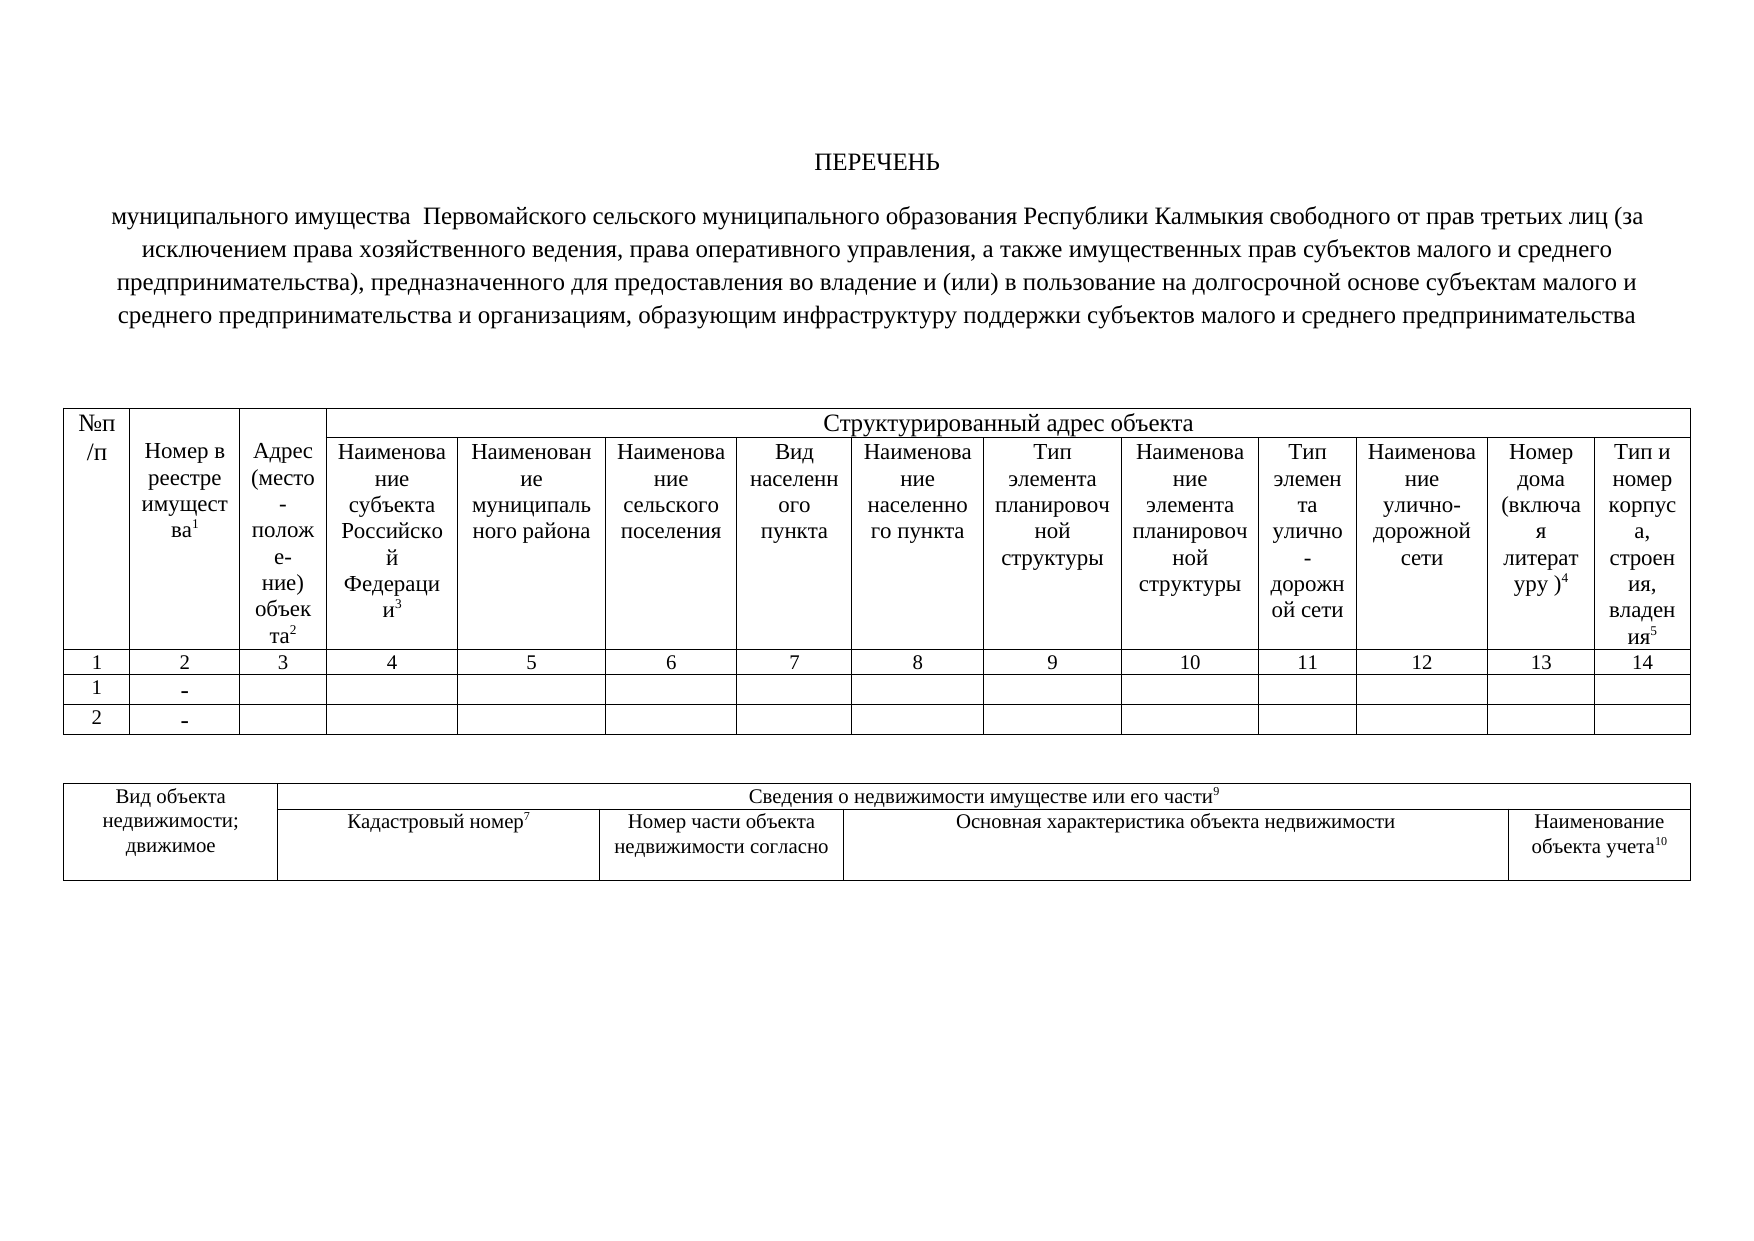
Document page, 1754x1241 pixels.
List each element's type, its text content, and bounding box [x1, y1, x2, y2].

table_cell 10 [1122, 650, 1258, 674]
table_header Сведения о недвижимости имуществе или его части9 [278, 784, 1690, 808]
table_cell [1357, 705, 1487, 734]
table_cell 8 [852, 650, 983, 674]
table_cell Вид населенного пункта [737, 438, 851, 649]
table_cell 7 [737, 650, 851, 674]
table_cell [606, 705, 736, 734]
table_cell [1509, 810, 1690, 880]
table_cell [1595, 675, 1690, 704]
table_cell [984, 705, 1121, 734]
table_cell [1595, 705, 1690, 734]
table_cell 6 [606, 650, 736, 674]
table_cell 3 [240, 650, 326, 674]
table_cell 9 [984, 650, 1121, 674]
table_cell [1488, 705, 1594, 734]
table_cell [606, 675, 736, 704]
text муниципального имущества Первомайского сельского муниципального образования Республики Калмыкия свободного от прав третьих лиц (за исключением права хозяйственного ведения, права оперативного управления, а также имущественных прав субъектов малого и среднего предпринимательства), предназначенного для предоставления во владение и (или) в пользование на долгосрочной основе субъектам малого и среднего предпринимательства и организациям, образующим инфраструктуру поддержки субъектов малого и среднего предпринимательства [75, 201, 1679, 328]
table_cell Наименование улично-дорожной сети [1357, 438, 1487, 649]
table_cell 1 [64, 675, 129, 704]
table_header Адрес (место- положе- ние) объекта2 [240, 409, 326, 649]
table_cell Наименование муниципального района [458, 438, 605, 649]
table_cell Основная характеристика объекта недвижимости [844, 810, 1508, 880]
table_cell Номер дома (включая литературу )4 [1488, 438, 1594, 649]
table_cell [737, 705, 851, 734]
table_header Номер в реестре имущества1 [130, 409, 239, 649]
table_cell 11 [1259, 650, 1356, 674]
table_cell [1488, 675, 1594, 704]
table_cell 4 [327, 650, 457, 674]
table_cell Наименование субъекта Российской Федерации3 [327, 438, 457, 649]
table_cell Наименование сельского поселения [606, 438, 736, 649]
table_cell [852, 675, 983, 704]
table_cell [1259, 675, 1356, 704]
table_cell 13 [1488, 650, 1594, 674]
table_cell [984, 675, 1121, 704]
table_header Вид объекта недвижимости; движимое имущество6 [64, 784, 277, 880]
table_cell [240, 675, 326, 704]
table_cell 14 [1595, 650, 1690, 674]
table_cell 2 [64, 705, 129, 734]
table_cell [600, 810, 843, 880]
table_cell [458, 675, 605, 704]
table_header Структурированный адрес объекта [327, 409, 1690, 437]
table_cell [737, 675, 851, 704]
table_cell [327, 675, 457, 704]
table_cell [1122, 705, 1258, 734]
table_cell 12 [1357, 650, 1487, 674]
table_cell [1357, 675, 1487, 704]
table_cell - [130, 705, 239, 734]
table_cell [240, 705, 326, 734]
table_cell 1 [64, 650, 129, 674]
table_cell Тип и номер корпуса, строения, владения5 [1595, 438, 1690, 649]
table_cell Тип элемента улично-дорожной сети [1259, 438, 1356, 649]
table_cell Наименование населенного пункта [852, 438, 983, 649]
table_cell Наименование элемента планировочной структуры [1122, 438, 1258, 649]
table_cell [1122, 675, 1258, 704]
table_cell [327, 705, 457, 734]
table_cell 5 [458, 650, 605, 674]
table_cell [458, 705, 605, 734]
text ПЕРЕЧЕНЬ [75, 147, 1679, 176]
table_header №п/п [64, 409, 129, 649]
table_cell [852, 705, 983, 734]
table_cell 2 [130, 650, 239, 674]
table_cell Кадастровый номер7 [278, 810, 599, 880]
table_cell Тип элемента планировочной структуры [984, 438, 1121, 649]
table_cell - [130, 675, 239, 704]
table_cell [1259, 705, 1356, 734]
